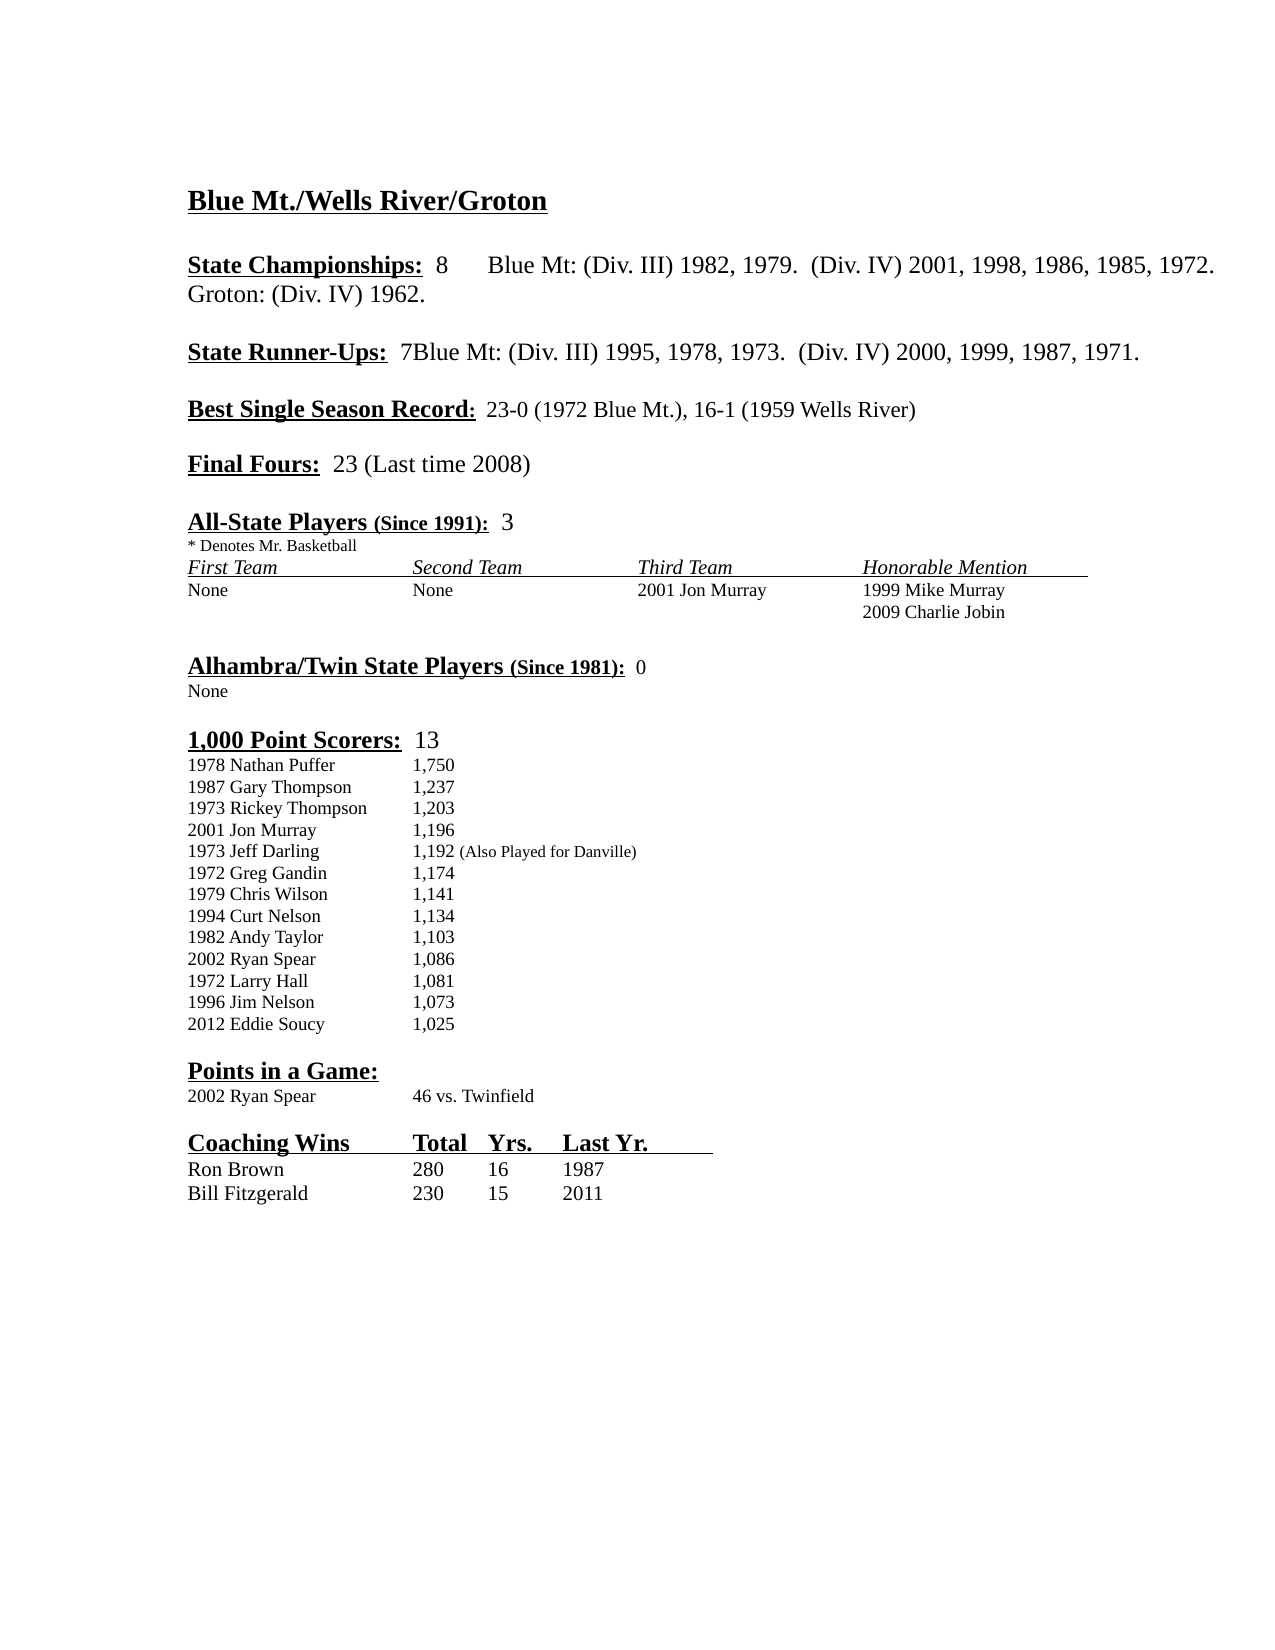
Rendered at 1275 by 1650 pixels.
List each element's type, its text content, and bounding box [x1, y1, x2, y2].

text Best Single Season Record: 23-0 (1972 Blue Mt.), 16-1 (1959 Wells River) [187, 394, 1219, 423]
text Alhambra/Twin State Players (Since 1981): 0 [187, 651, 1219, 679]
text State Runner-Ups: 7 Blue Mt: (Div. III) 1995, 1978, 1973. (Div. IV) 2000, 1999, 1987, 1971. [187, 337, 1219, 366]
text 2001 Jon Murray 1,196 [187, 819, 1219, 840]
text 1987 Gary Thompson 1,237 [187, 776, 1219, 797]
text 2002 Ryan Spear 46 vs. Twinfield [187, 1084, 1219, 1106]
text Ron Brown 280 16 1987 [187, 1156, 1219, 1181]
text Final Fours: 23 (Last time 2008) [187, 449, 1219, 478]
text Coaching Wins Total Yrs. Last Yr. [187, 1128, 1219, 1156]
text 1979 Chris Wilson 1,141 [187, 883, 1219, 905]
text None None 2001 Jon Murray 1999 Mike Murray [187, 579, 1219, 601]
text Blue Mt./Wells River/Groton [187, 183, 1219, 217]
text Points in a Game: [187, 1056, 1219, 1084]
text * Denotes Mr. Basketball [187, 536, 1219, 555]
text 2012 Eddie Soucy 1,025 [187, 1013, 1219, 1034]
text 1994 Curt Nelson 1,134 [187, 905, 1219, 926]
text 1996 Jim Nelson 1,073 [187, 991, 1219, 1013]
text None [187, 679, 1219, 701]
text 1982 Andy Taylor 1,103 [187, 926, 1219, 948]
text 2009 Charlie Jobin [187, 601, 1219, 622]
text 1972 Larry Hall 1,081 [187, 969, 1219, 991]
text 1978 Nathan Puffer 1,750 [187, 754, 1219, 776]
text 2002 Ryan Spear 1,086 [187, 948, 1219, 969]
text 1973 Rickey Thompson 1,203 [187, 797, 1219, 819]
text 1973 Jeff Darling 1,192 (Also Played for Danville) [187, 840, 1219, 862]
text 1972 Greg Gandin 1,174 [187, 862, 1219, 883]
text First Team Second Team Third Team Honorable Mention [187, 555, 1219, 579]
text Bill Fitzgerald 230 15 2011 [187, 1181, 1219, 1204]
text All-State Players (Since 1991): 3 [187, 507, 1219, 536]
text State Championships: 8 Blue Mt: (Div. III) 1982, 1979. (Div. IV) 2001, 1998, 1986, 1985, 1972. Groton: (Div. IV) 1962. [187, 251, 1219, 308]
text 1,000 Point Scorers: 13 [187, 725, 1219, 754]
